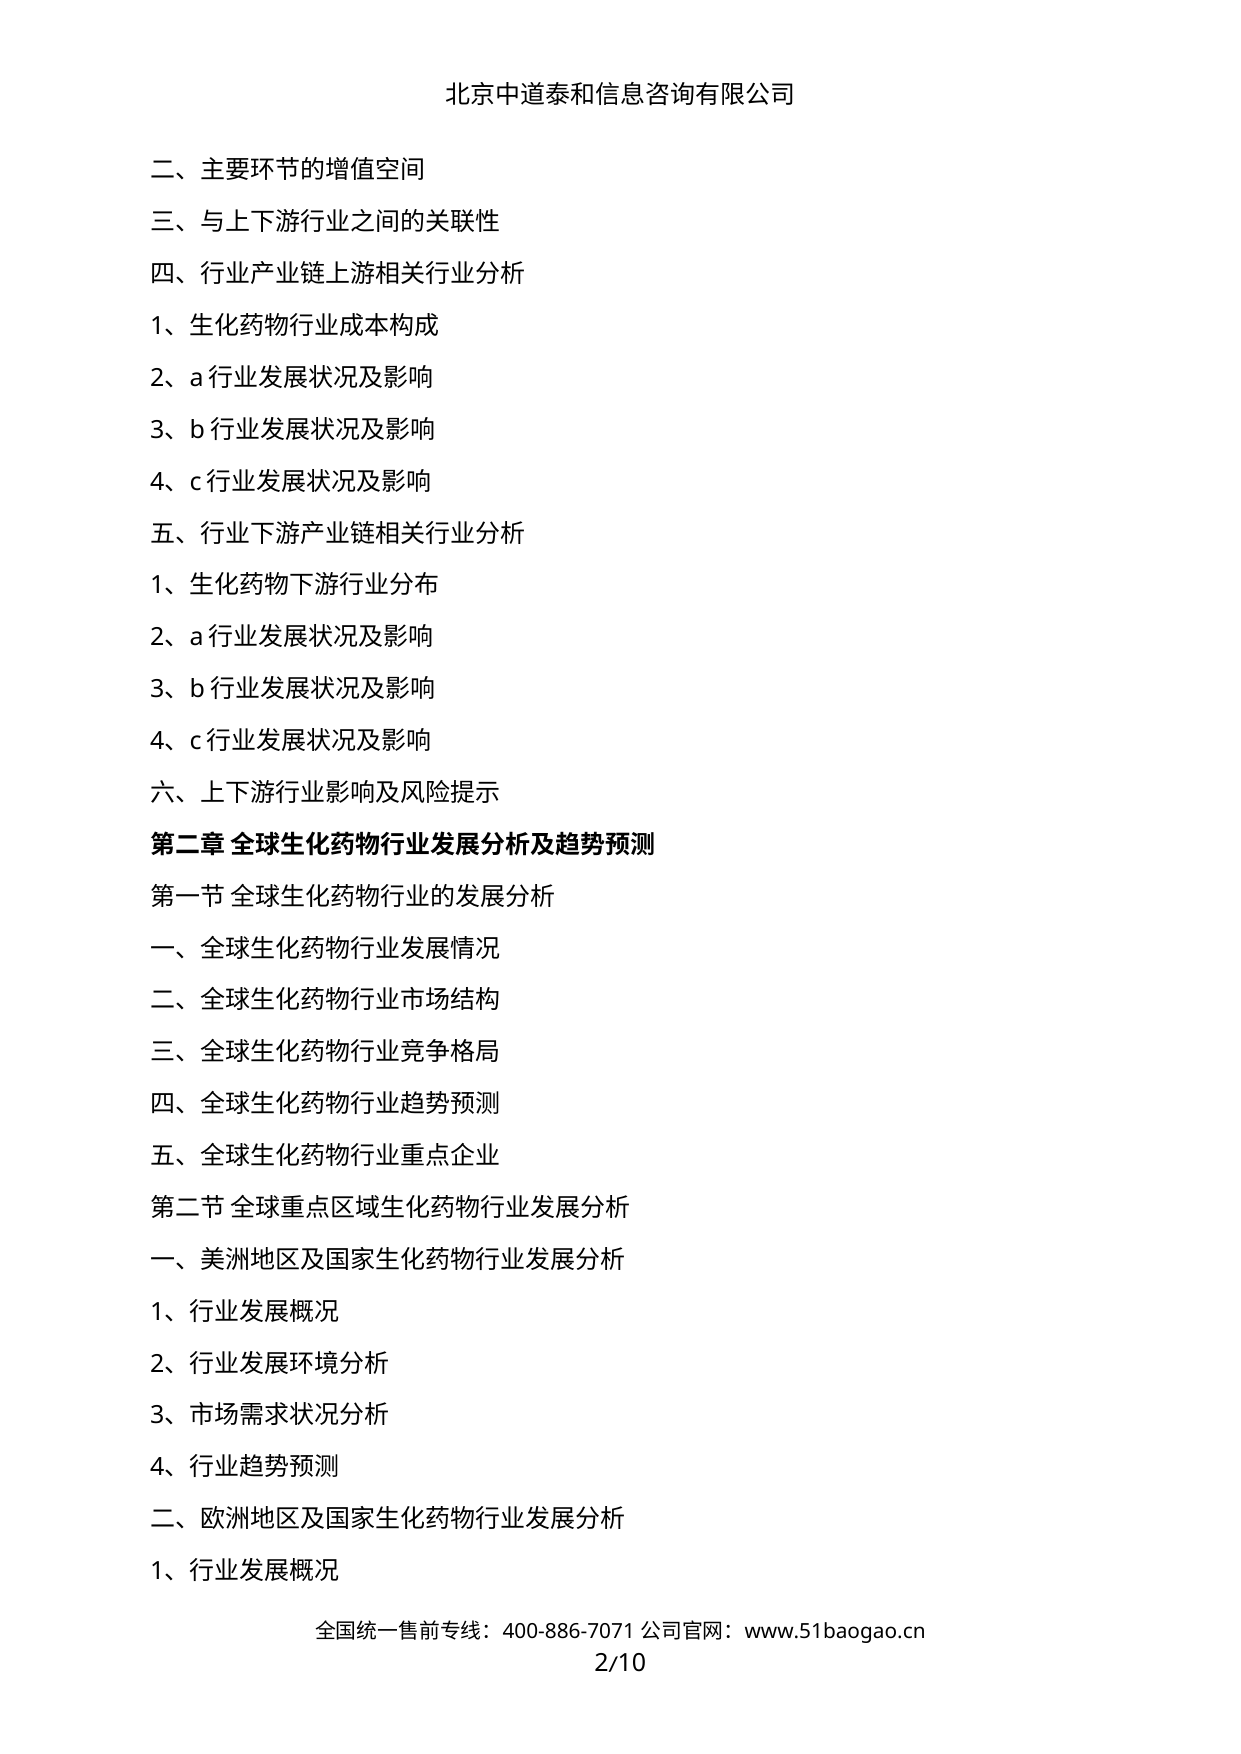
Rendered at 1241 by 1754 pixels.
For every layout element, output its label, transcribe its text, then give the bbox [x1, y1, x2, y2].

text 二、欧洲地区及国家生化药物行业发展分析 [150, 1499, 1090, 1535]
text 2、a行业发展状况及影响 [150, 617, 1090, 653]
text 二、全球生化药物行业市场结构 [150, 980, 1090, 1016]
text 四、全球生化药物行业趋势预测 [150, 1084, 1090, 1120]
text 1、生化药物下游行业分布 [150, 565, 1090, 601]
text 4、c行业发展状况及影响 [150, 721, 1090, 757]
text 1、行业发展概况 [150, 1291, 1090, 1327]
text 第二章 全球生化药物行业发展分析及趋势预测 [150, 824, 1090, 861]
text 五、全球生化药物行业重点企业 [150, 1136, 1090, 1172]
text 2、a行业发展状况及影响 [150, 357, 1090, 394]
text 第一节 全球生化药物行业的发展分析 [150, 876, 1090, 912]
text 五、行业下游产业链相关行业分析 [150, 513, 1090, 549]
text 2、行业发展环境分析 [150, 1343, 1090, 1379]
text 3、市场需求状况分析 [150, 1395, 1090, 1431]
text 一、美洲地区及国家生化药物行业发展分析 [150, 1239, 1090, 1276]
text 二、主要环节的增值空间 [150, 150, 1090, 186]
text 一、全球生化药物行业发展情况 [150, 928, 1090, 964]
text 三、全球生化药物行业竞争格局 [150, 1032, 1090, 1068]
text 1、生化药物行业成本构成 [150, 306, 1090, 342]
text 3、b行业发展状况及影响 [150, 409, 1090, 446]
text 第二节 全球重点区域生化药物行业发展分析 [150, 1187, 1090, 1224]
text 4、行业趋势预测 [150, 1447, 1090, 1483]
text 4、c行业发展状况及影响 [150, 461, 1090, 497]
text 四、行业产业链上游相关行业分析 [150, 254, 1090, 290]
text 六、上下游行业影响及风险提示 [150, 772, 1090, 809]
text 三、与上下游行业之间的关联性 [150, 202, 1090, 238]
text 1、行业发展概况 [150, 1551, 1090, 1587]
text 3、b行业发展状况及影响 [150, 669, 1090, 705]
